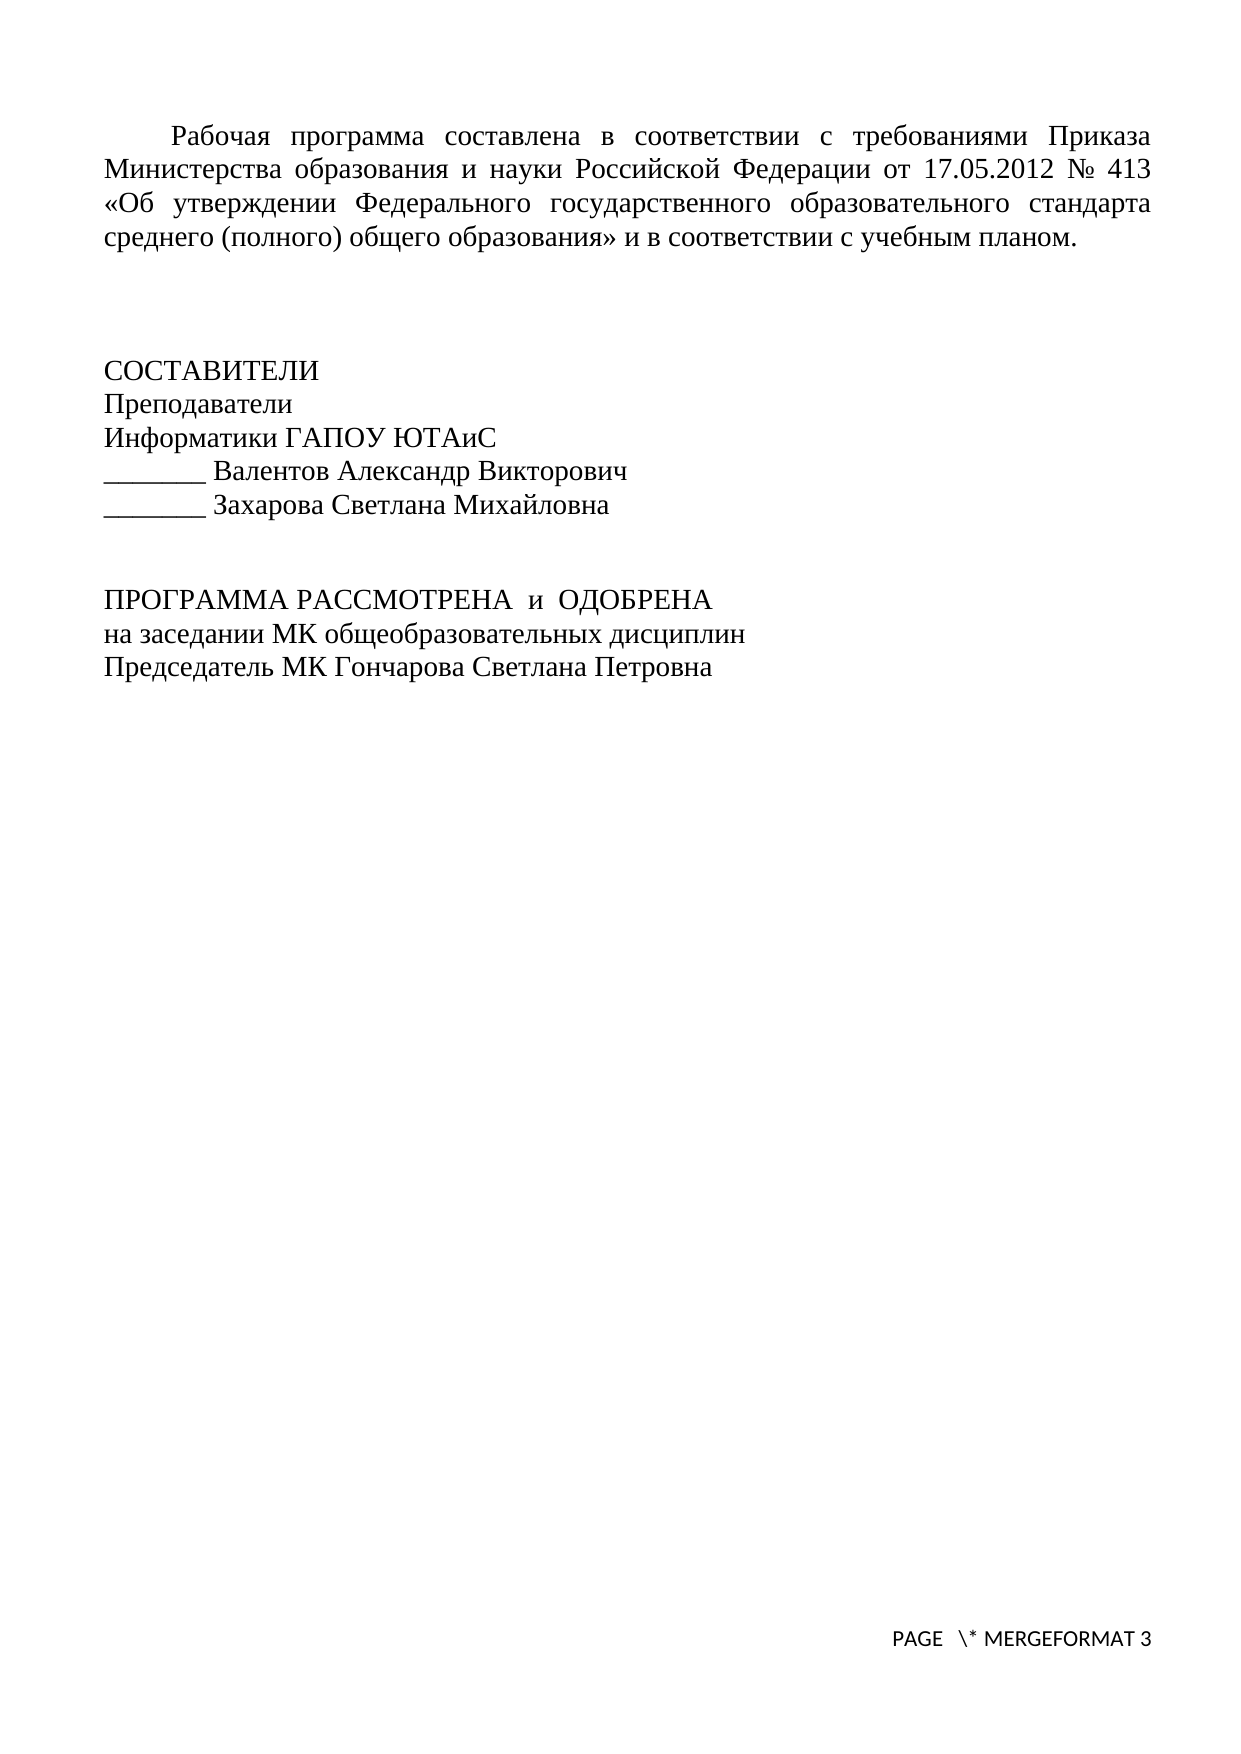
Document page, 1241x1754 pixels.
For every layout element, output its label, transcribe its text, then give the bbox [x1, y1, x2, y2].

text Информатики ГАПОУ ЮТАиС [103, 420, 1152, 453]
text Преподаватели [103, 386, 1152, 420]
text _______ Захарова Светлана Михайловна [103, 487, 1152, 521]
text на заседании МК общеобразовательных дисциплин [103, 616, 1152, 649]
list Рабочая программа составлена в соответствии с требованиями Приказа Министерства образования и науки Российской Федерации от 17.05.2012 № 413 «Об утверждении Федерального государственного образовательного стандарта среднего (полного) общего образования» и в соответствии с учебным планом. [103, 118, 1152, 252]
text ПРОГРАММА РАССМОТРЕНА и ОДОБРЕНА [103, 582, 1152, 616]
text Председатель МК Гончарова Светлана Петровна [103, 649, 1152, 683]
text _______ Валентов Александр Викторович [103, 453, 1152, 487]
text СОСТАВИТЕЛИ [103, 353, 1152, 386]
